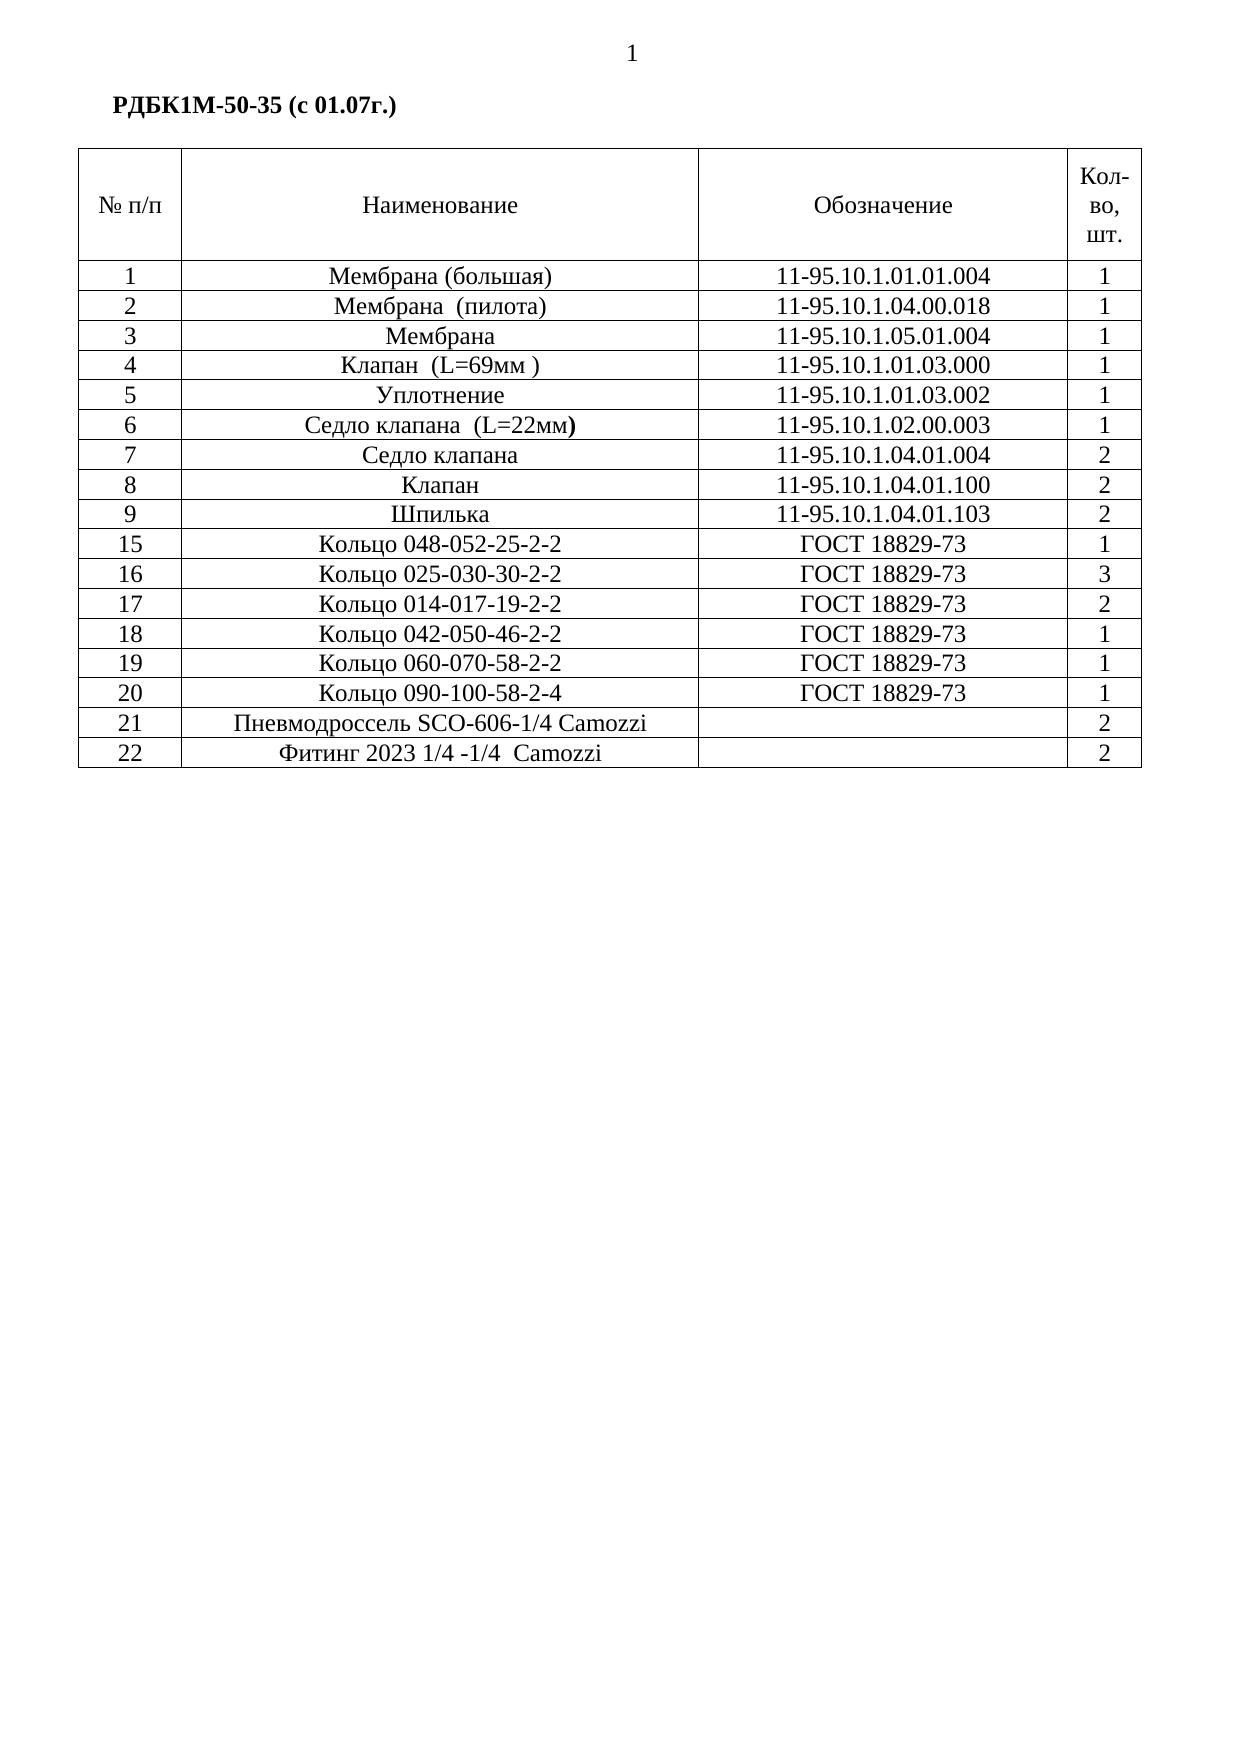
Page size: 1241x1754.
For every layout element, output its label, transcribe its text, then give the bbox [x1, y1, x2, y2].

table_cell 11-95.10.1.04.01.100 [699, 470, 1067, 498]
table_cell 11-95.10.1.04.01.004 [699, 440, 1067, 469]
table_cell 19 [79, 649, 181, 677]
table_cell 15 [79, 529, 181, 558]
table_cell Седло клапана [182, 440, 698, 469]
table_cell 6 [79, 410, 181, 439]
table_cell 9 [79, 500, 181, 528]
table_cell Клапан [182, 470, 698, 498]
table_cell 1 [1068, 380, 1141, 409]
table_cell Кольцо 025-030-30-2-2 [182, 559, 698, 588]
table_cell Кольцо 014-017-19-2-2 [182, 589, 698, 618]
table_cell 2 [1068, 738, 1141, 767]
table_cell ГОСТ 18829-73 [699, 678, 1067, 707]
table_cell 1 [1068, 410, 1141, 439]
table_cell Седло клапана (L=22мм) [182, 410, 698, 439]
table_cell Фитинг 2023 1/4 -1/4 Camozzi [182, 738, 698, 767]
table_cell 2 [1068, 500, 1141, 528]
table_cell 2 [1068, 708, 1141, 737]
table_cell 11-95.10.1.04.01.103 [699, 500, 1067, 528]
table_cell 7 [79, 440, 181, 469]
table_cell ГОСТ 18829-73 [699, 619, 1067, 647]
table_cell [699, 738, 1067, 767]
table_cell 1 [1068, 649, 1141, 677]
table_cell 1 [79, 261, 181, 290]
table_header Наименование [182, 149, 698, 260]
table_cell Клапан (L=69мм ) [182, 351, 698, 379]
table_cell 21 [79, 708, 181, 737]
table_cell [699, 708, 1067, 737]
table_cell 18 [79, 619, 181, 647]
table_cell 4 [79, 351, 181, 379]
table_cell 2 [1068, 589, 1141, 618]
table_cell 11-95.10.1.02.00.003 [699, 410, 1067, 439]
table_cell Кольцо 048-052-25-2-2 [182, 529, 698, 558]
table_cell 8 [79, 470, 181, 498]
table_cell Мембрана (пилота) [182, 291, 698, 320]
table_cell ГОСТ 18829-73 [699, 529, 1067, 558]
table_cell 5 [79, 380, 181, 409]
table_cell ГОСТ 18829-73 [699, 589, 1067, 618]
table_cell 20 [79, 678, 181, 707]
table_cell 22 [79, 738, 181, 767]
table_header Обозначение [699, 149, 1067, 260]
table_cell Кольцо 060-070-58-2-2 [182, 649, 698, 677]
table_cell 2 [1068, 470, 1141, 498]
table_cell Уплотнение [182, 380, 698, 409]
text РДБК1М-50-35 (с 01.07г.) [112, 90, 1152, 119]
table_cell Мембрана (большая) [182, 261, 698, 290]
table_cell ГОСТ 18829-73 [699, 559, 1067, 588]
table_cell Пневмодроссель SCO-606-1/4 Camozzi [182, 708, 698, 737]
table_cell Кольцо 090-100-58-2-4 [182, 678, 698, 707]
table_cell 11-95.10.1.05.01.004 [699, 321, 1067, 349]
table_cell Мембрана [182, 321, 698, 349]
table_cell 2 [1068, 440, 1141, 469]
table_cell Шпилька [182, 500, 698, 528]
table_cell 16 [79, 559, 181, 588]
table_cell 3 [79, 321, 181, 349]
table_cell Кольцо 042-050-46-2-2 [182, 619, 698, 647]
table_cell 11-95.10.1.01.03.002 [699, 380, 1067, 409]
table_cell 3 [1068, 559, 1141, 588]
table_cell 17 [79, 589, 181, 618]
table_cell ГОСТ 18829-73 [699, 649, 1067, 677]
table_cell 1 [1068, 321, 1141, 349]
table_cell 1 [1068, 351, 1141, 379]
table_cell 1 [1068, 291, 1141, 320]
table_header № п/п [79, 149, 181, 260]
table_cell 1 [1068, 619, 1141, 647]
table_cell 1 [1068, 529, 1141, 558]
table_cell 11-95.10.1.04.00.018 [699, 291, 1067, 320]
table_cell 2 [79, 291, 181, 320]
table_cell 11-95.10.1.01.01.004 [699, 261, 1067, 290]
table_header Кол-во, шт. [1068, 149, 1141, 260]
table_cell 11-95.10.1.01.03.000 [699, 351, 1067, 379]
table_cell 1 [1068, 261, 1141, 290]
table_cell 1 [1068, 678, 1141, 707]
